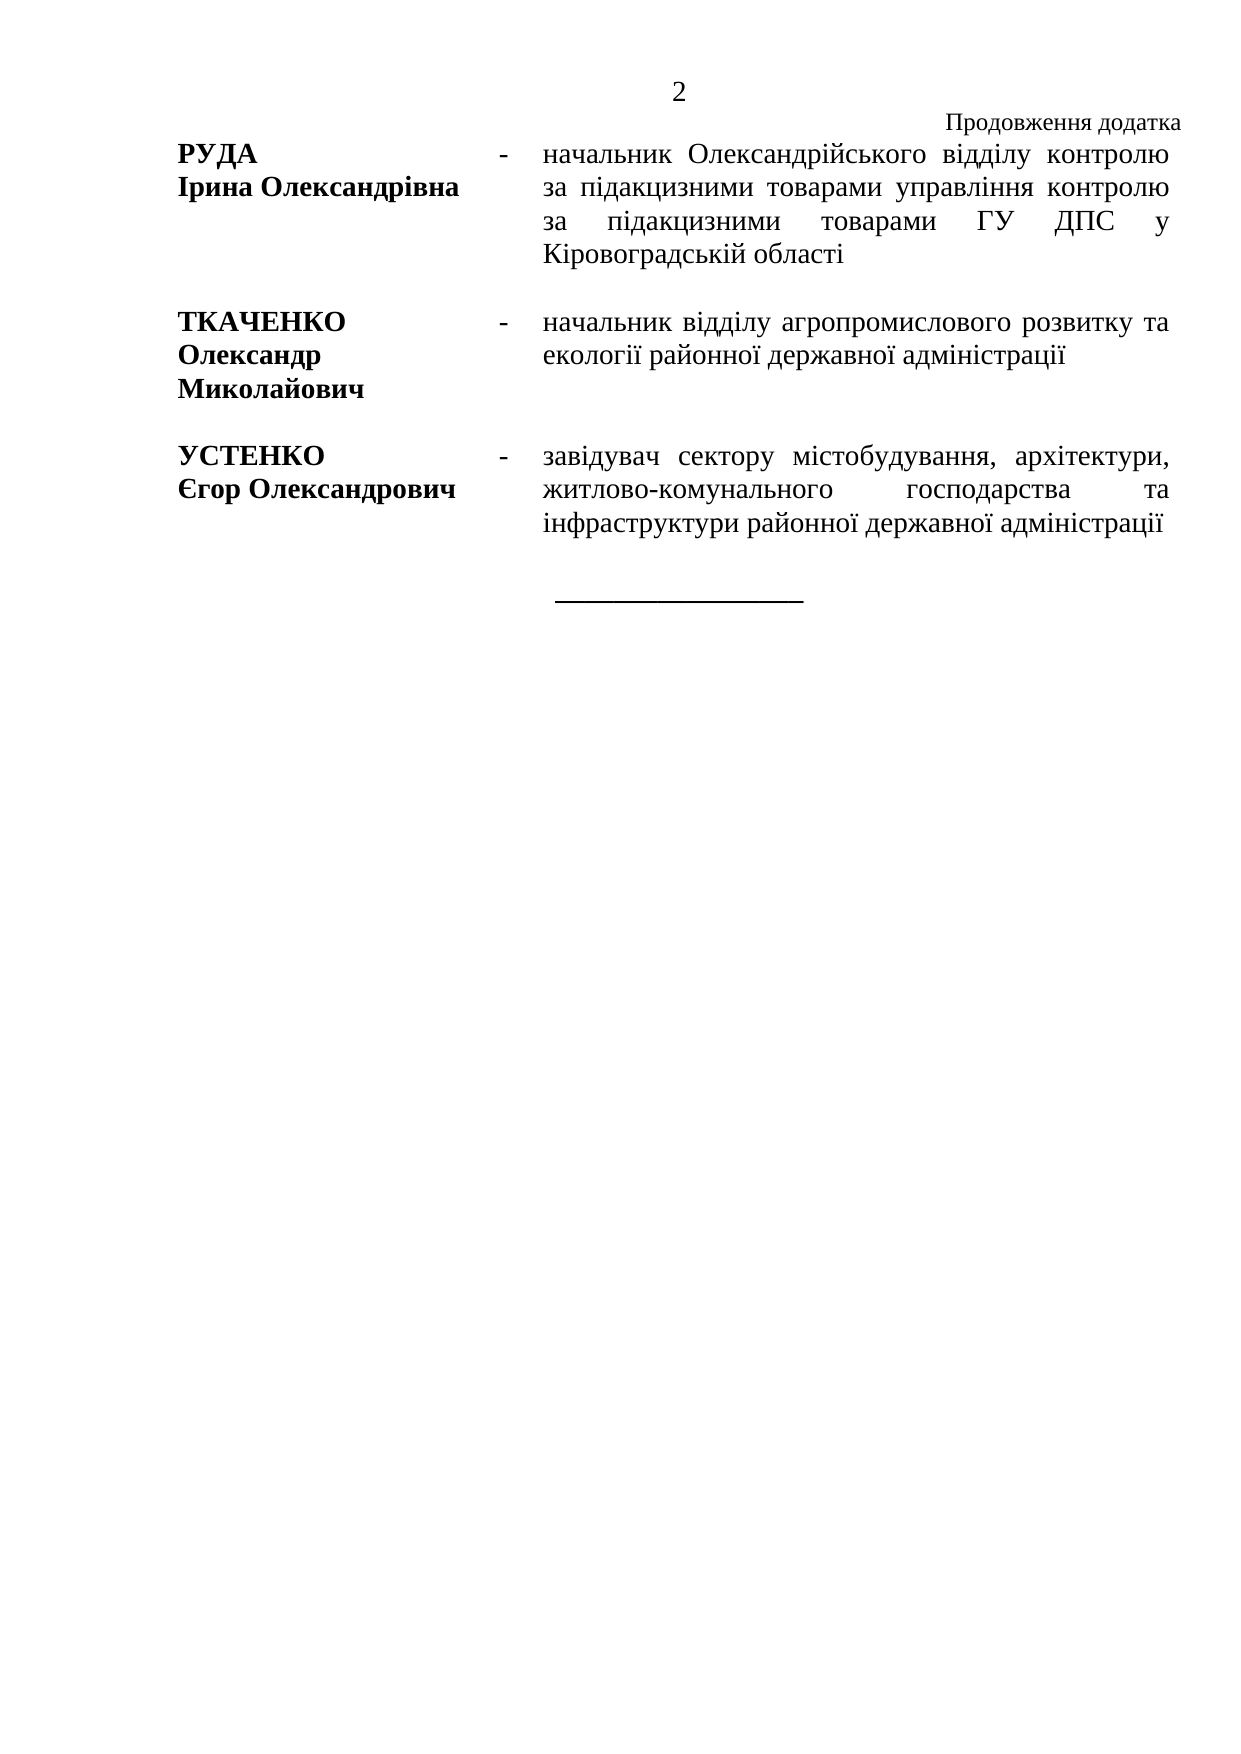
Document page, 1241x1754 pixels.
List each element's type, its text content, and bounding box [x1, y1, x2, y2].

table_cell - [487, 304, 531, 438]
table_cell ТКАЧЕНКО Олександр Миколайович [166, 304, 487, 438]
table_cell - [487, 438, 531, 572]
table_cell РУДА Ірина Олександрівна [166, 136, 487, 304]
table_cell завідувач сектору містобудування, архітектури, житлово-комунального господарства та інфраструктури районної державної адміністрації [531, 438, 1181, 572]
text _________________ [177, 572, 1181, 606]
table_cell начальник Олександрійського відділу контролю за підакцизними товарами управління контролю за підакцизними товарами ГУ ДПС у Кіровоградській області [531, 136, 1181, 304]
table_cell УСТЕНКО Єгор Олександрович [166, 438, 487, 572]
table_cell - [487, 136, 531, 304]
table_cell начальник відділу агропромислового розвитку та екології районної державної адміністрації [531, 304, 1181, 438]
